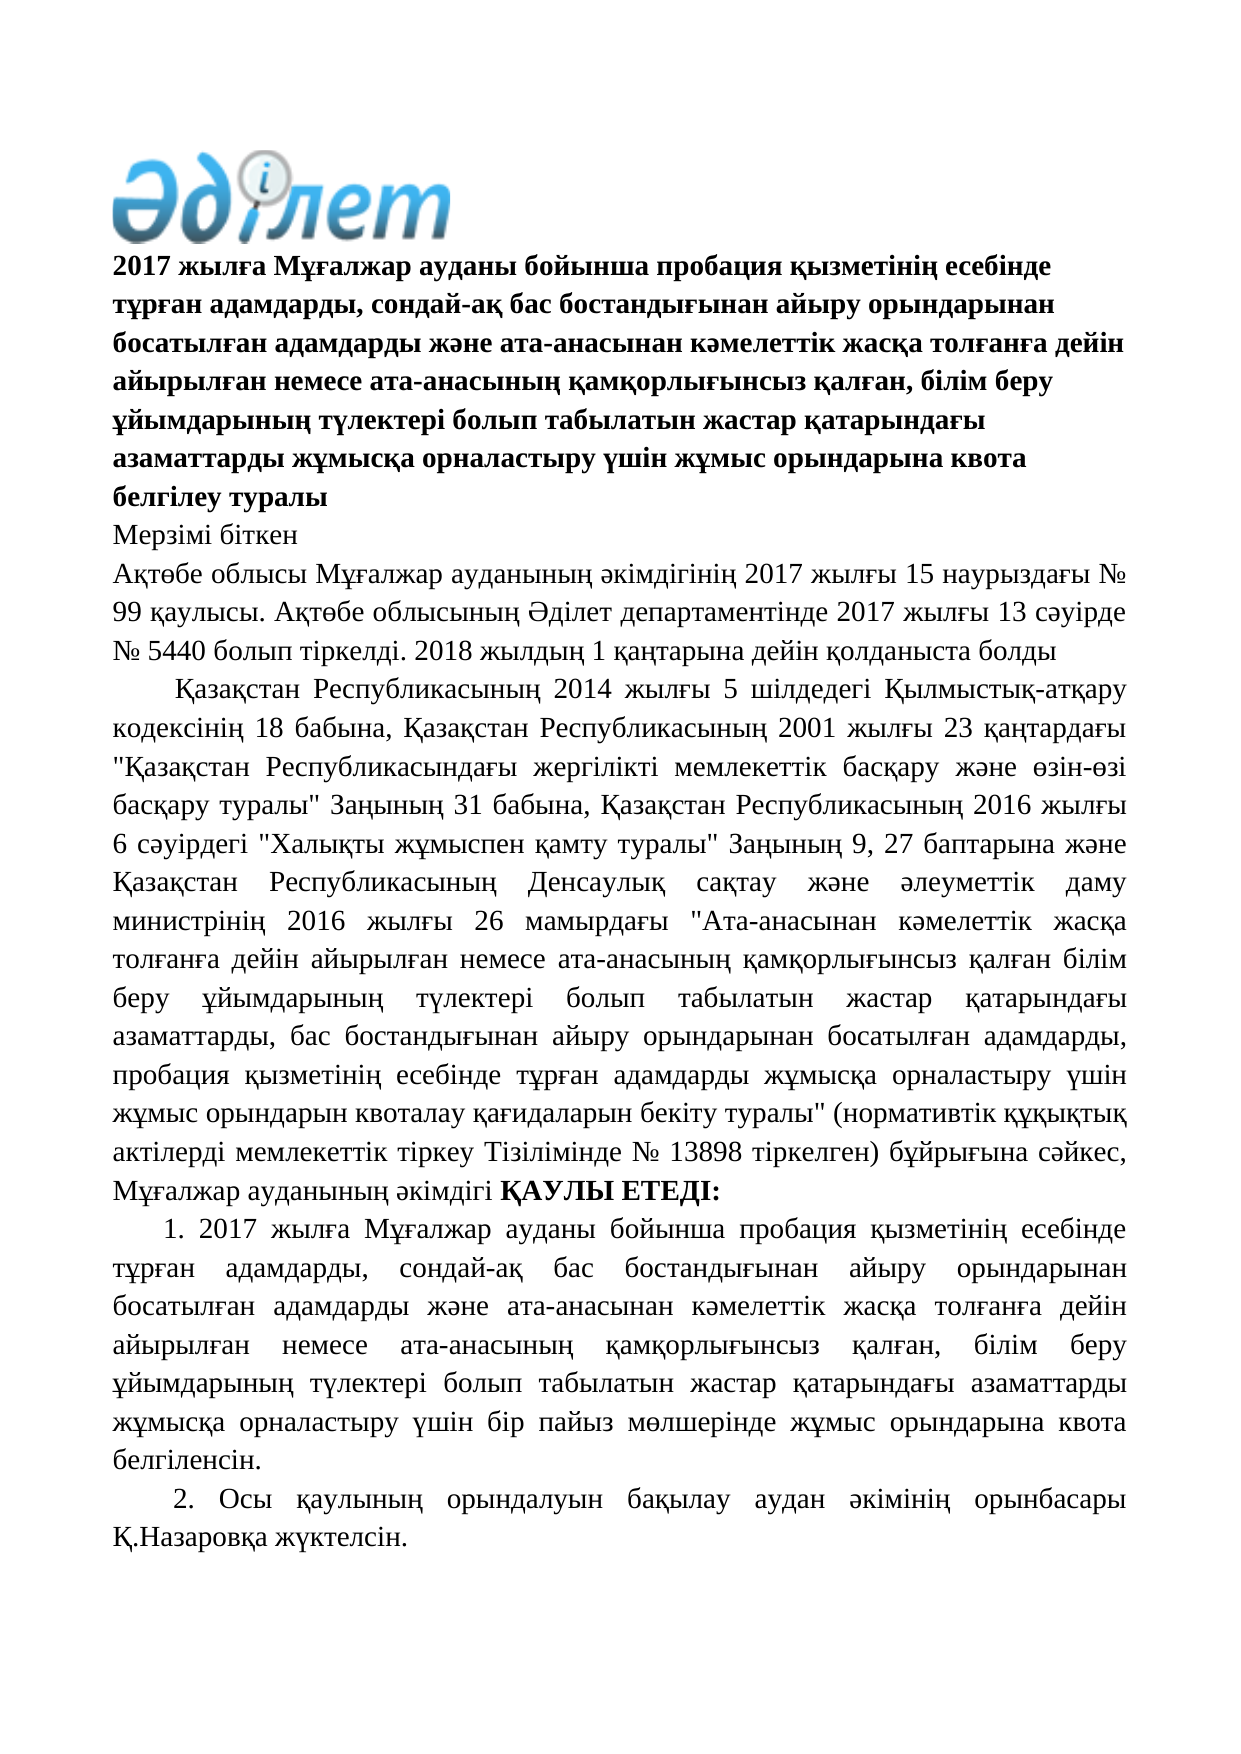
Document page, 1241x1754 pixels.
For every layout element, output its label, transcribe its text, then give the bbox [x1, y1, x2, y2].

text 2. Осы қаулының орындалуын бақылау аудан әкімінің орынбасары Қ.Назаровқа жүктелсін. [112, 1481, 1128, 1553]
text 1. 2017 жылға Мұғалжар ауданы бойынша пробация қызметінің есебінде тұрған адамдарды, сондай-ақ бас бостандығынан айыру орындарынан босатылған адамдарды және ата-анасынан кәмелеттік жасқа толғанға дейін айырылған немесе ата-анасының қамқорлығынсыз қалған, білім беру ұйымдарының түлектері болып табылатын жастар қатарындағы азаматтарды жұмысқа орналастыру үшін бір пайыз мөлшерінде жұмыс орындарына квота белгіленсін. [112, 1211, 1128, 1476]
text 2017 жылға Мұғалжар ауданы бойынша пробация қызметінің есебінде тұрған адамдарды, сондай-ақ бас бостандығынан айыру орындарынан босатылған адамдарды және ата-анасынан кәмелеттік жасқа толғанға дейін айырылған немесе ата-анасының қамқорлығынсыз қалған, білім беру ұйымдарының түлектері болып табылатын жастар қатарындағы азаматтарды жұмысқа орналастыру үшін жұмыс орындарына квота белгілеу туралы [112, 248, 1128, 512]
text Ақтөбе облысы Мұғалжар ауданының әкімдігінің 2017 жылғы 15 наурыздағы № 99 қаулысы. Ақтөбе облысының Әділет департаментінде 2017 жылғы 13 сәуірде № 5440 болып тіркелді. 2018 жылдың 1 қаңтарына дейін қолданыста болды [112, 556, 1128, 667]
text Қазақстан Республикасының 2014 жылғы 5 шілдедегі Қылмыстық-атқару кодексінің 18 бабына, Қазақстан Республикасының 2001 жылғы 23 қаңтардағы "Қазақстан Республикасындағы жергілікті мемлекеттік басқару және өзін-өзі басқару туралы" Заңының 31 бабына, Қазақстан Республикасының 2016 жылғы 6 сәуірдегі "Халықты жұмыспен қамту туралы" Заңының 9, 27 баптарына және Қазақстан Республикасының Денсаулық сақтау және әлеуметтік даму министрінің 2016 жылғы 26 мамырдағы "Ата-анасынан кәмелеттік жасқа толғанға дейін айырылған немесе ата-анасының қамқорлығынсыз қалған білім беру ұйымдарының түлектері болып табылатын жастар қатарындағы азаматтарды, бас бостандығынан айыру орындарынан босатылған адамдарды, пробация қызметінің есебінде тұрған адамдарды жұмысқа орналастыру үшін жұмыс орындарын квоталау қағидаларын бекіту туралы" (нормативтік құқықтық актілерді мемлекеттік тіркеу Тізілімінде № 13898 тіркелген) бұйрығына сәйкес, Мұғалжар ауданының әкімдігі ҚАУЛЫ ЕТЕДІ: [112, 672, 1128, 1206]
text Мерзімі біткен [112, 517, 1128, 551]
picture [112, 150, 451, 244]
